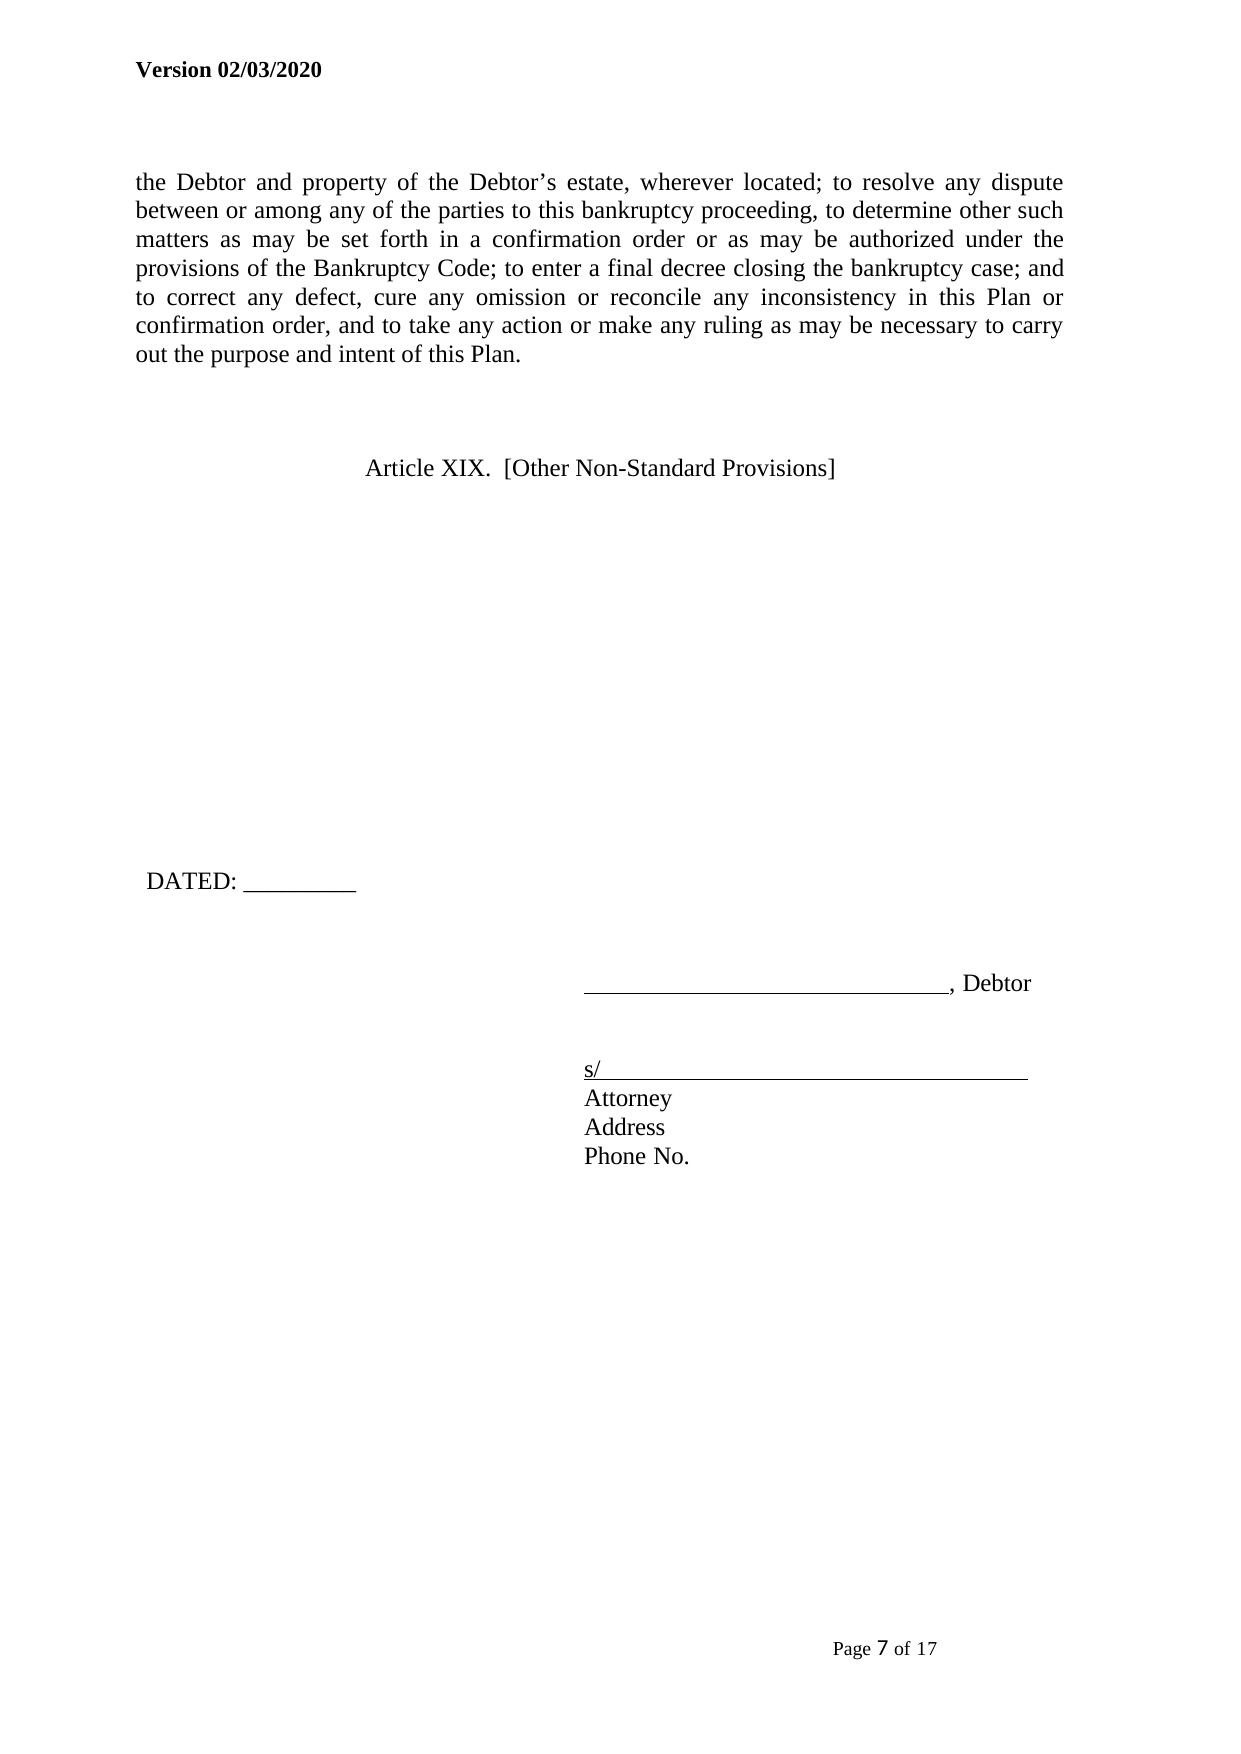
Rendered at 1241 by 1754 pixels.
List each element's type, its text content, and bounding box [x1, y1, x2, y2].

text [135, 167, 1065, 368]
text DATED: _________ [146, 866, 1065, 895]
text s/ Attorney [584, 1080, 1028, 1112]
text Address Phone No. [584, 1112, 720, 1169]
text s/ Attorney [584, 1054, 1028, 1079]
text , Debtor [584, 968, 1065, 996]
text Article XIX. [Other Non-Standard Provisions] [135, 453, 1065, 482]
